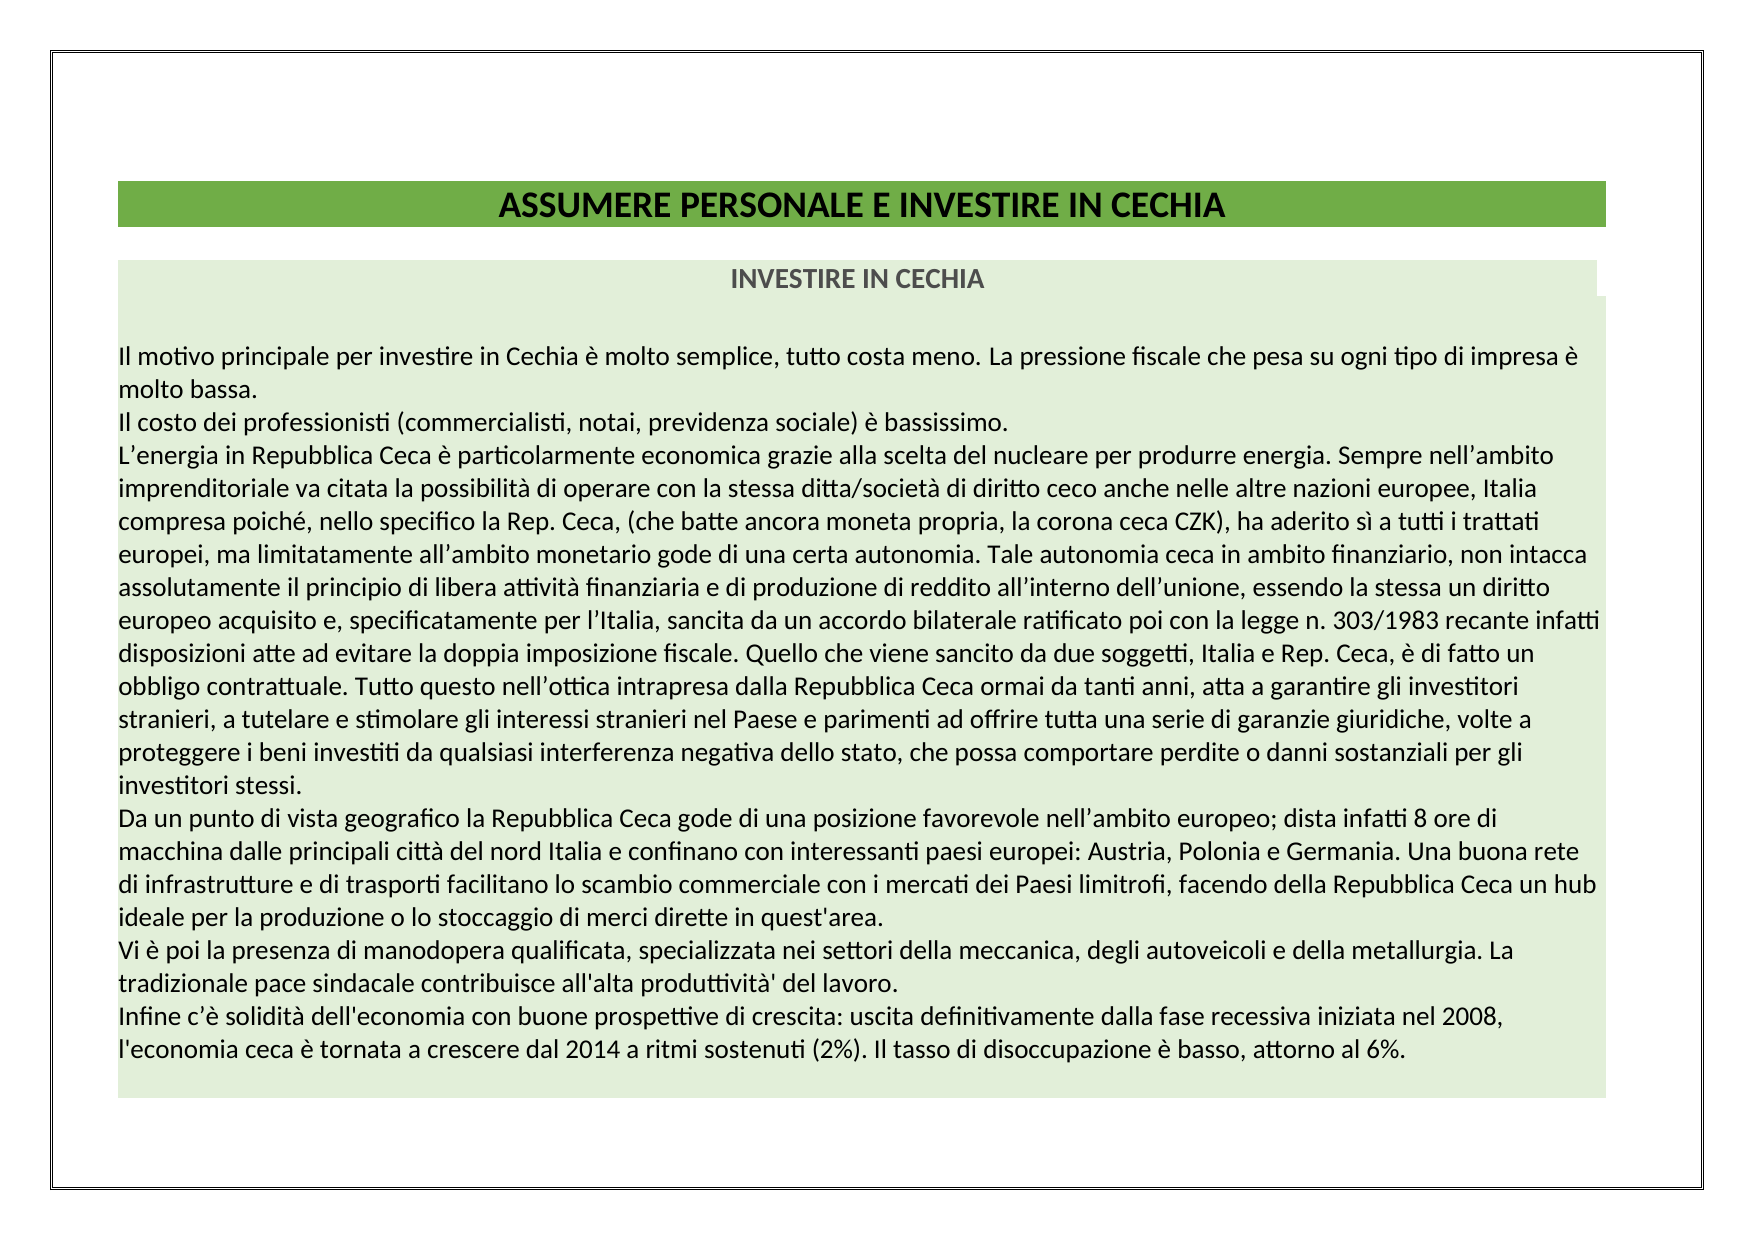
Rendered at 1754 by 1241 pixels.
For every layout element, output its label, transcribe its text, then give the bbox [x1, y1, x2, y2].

text INVESTIRE IN CECHIA [118, 260, 1597, 296]
text L’energia in Repubblica Ceca è particolarmente economica grazie alla scelta del nucleare per produrre energia. Sempre nell’ambito imprenditoriale va citata la possibilità di operare con la stessa ditta/società di diritto ceco anche nelle altre nazioni europee, Italia compresa poiché, nello specifico la Rep. Ceca, (che batte ancora moneta propria, la corona ceca CZK), ha aderito sì a tutti i trattati europei, ma limitatamente all’ambito monetario gode di una certa autonomia. Tale autonomia ceca in ambito finanziario, non intacca assolutamente il principio di libera attività finanziaria e di produzione di reddito all’interno dell’unione, essendo la stessa un diritto europeo acquisito e, specificatamente per l’Italia, sancita da un accordo bilaterale ratificato poi con la legge n. 303/1983 recante infatti disposizioni atte ad evitare la doppia imposizione fiscale. Quello che viene sancito da due soggetti, Italia e Rep. Ceca, è di fatto un obbligo contrattuale. Tutto questo nell’ottica intrapresa dalla Repubblica Ceca ormai da tanti anni, atta a garantire gli investitori stranieri, a tutelare e stimolare gli interessi stranieri nel Paese e parimenti ad offrire tutta una serie di garanzie giuridiche, volte a proteggere i beni investiti da qualsiasi interferenza negativa dello stato, che possa comportare perdite o danni sostanziali per gli investitori stessi. [118, 438, 1606, 801]
text Da un punto di vista geografico la Repubblica Ceca gode di una posizione favorevole nell’ambito europeo; dista infatti 8 ore di macchina dalle principali città del nord Italia e confinano con interessanti paesi europei: Austria, Polonia e Germania. Una buona rete di infrastrutture e di trasporti facilitano lo scambio commerciale con i mercati dei Paesi limitrofi, facendo della Repubblica Ceca un hub ideale per la produzione o lo stoccaggio di merci dirette in quest'area. [118, 801, 1606, 933]
text Il motivo principale per investire in Cechia è molto semplice, tutto costa meno. La pressione fiscale che pesa su ogni tipo di impresa è molto bassa. [118, 339, 1606, 405]
text Infine c’è solidità dell'economia con buone prospettive di crescita: uscita definitivamente dalla fase recessiva iniziata nel 2008, l'economia ceca è tornata a crescere dal 2014 a ritmi sostenuti (2%). Il tasso di disoccupazione è basso, attorno al 6%. [118, 999, 1606, 1065]
text Il costo dei professionisti (commercialisti, notai, previdenza sociale) è bassissimo. [118, 405, 1606, 438]
text ASSUMERE PERSONALE E INVESTIRE IN CECHIA [118, 181, 1606, 227]
text Vi è poi la presenza di manodopera qualificata, specializzata nei settori della meccanica, degli autoveicoli e della metallurgia. La tradizionale pace sindacale contribuisce all'alta produttività' del lavoro. [118, 933, 1606, 999]
